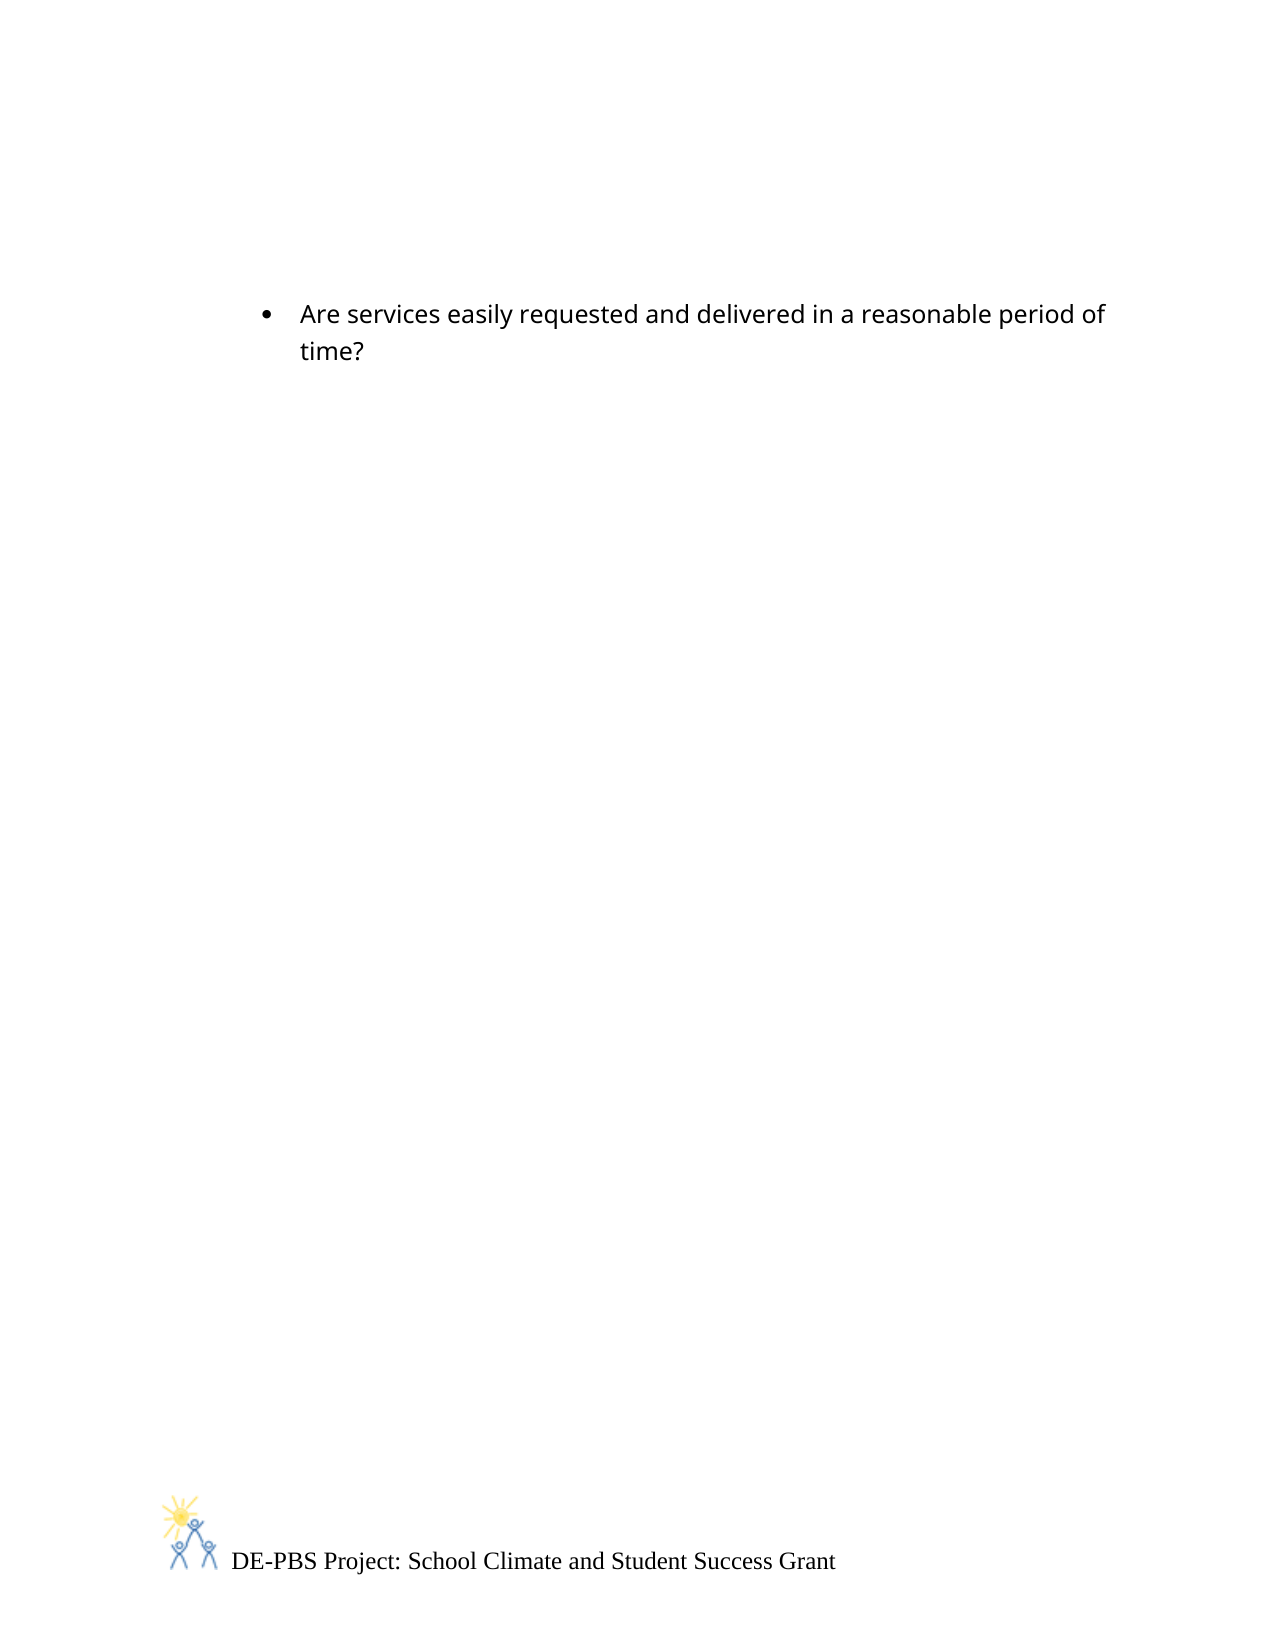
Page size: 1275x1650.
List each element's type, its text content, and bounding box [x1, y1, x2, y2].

list Are services easily requested and delivered in a reasonable period of time? [262, 297, 1125, 368]
picture [150, 1494, 232, 1570]
